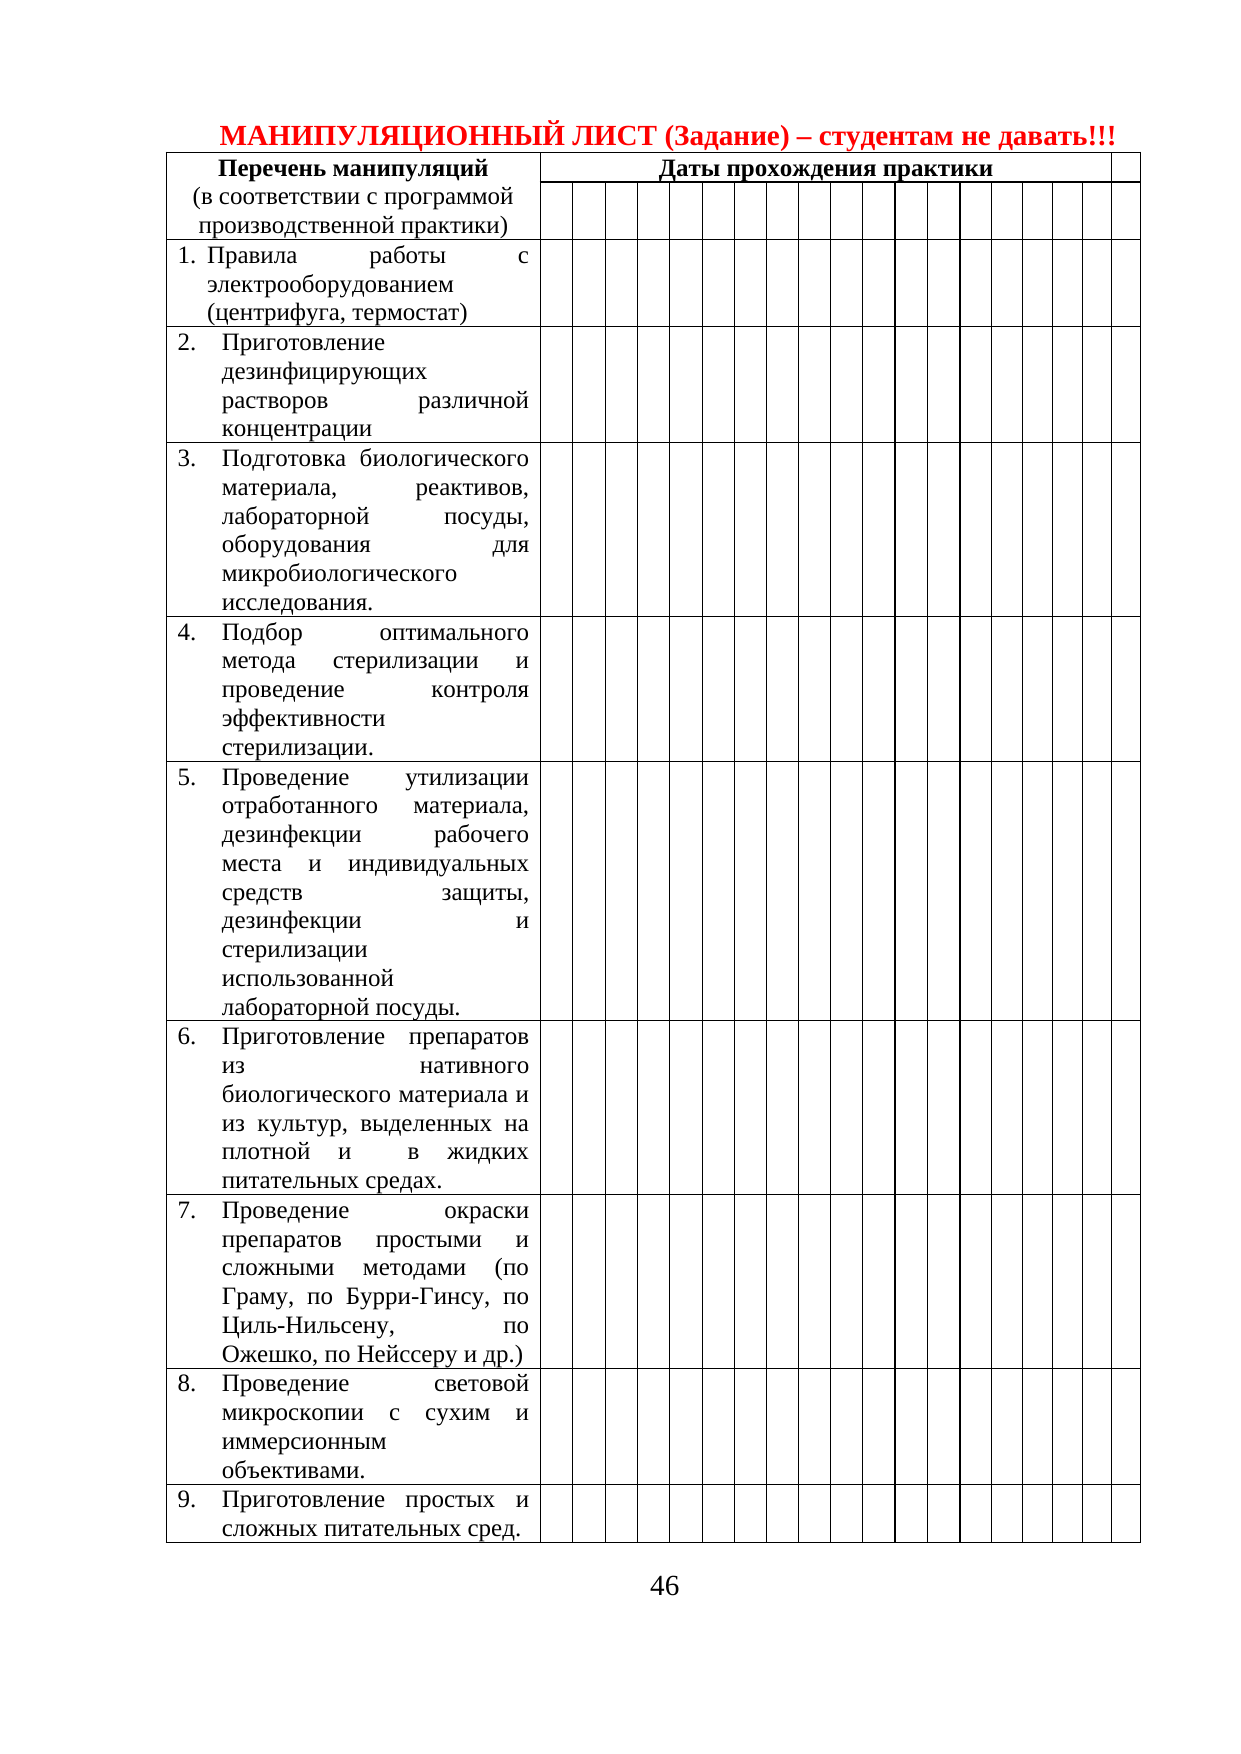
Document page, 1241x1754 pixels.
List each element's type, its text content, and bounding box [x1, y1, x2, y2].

table_cell [896, 762, 927, 1020]
table_cell [670, 240, 702, 326]
table_cell [638, 443, 669, 616]
table_cell [703, 1369, 734, 1483]
table_cell [767, 1369, 798, 1483]
table_cell [638, 327, 669, 442]
table_cell [961, 1485, 991, 1542]
table_cell [831, 617, 862, 761]
table_cell [703, 1195, 734, 1367]
table_cell [703, 183, 734, 239]
table_cell [767, 762, 798, 1020]
table_cell [992, 443, 1022, 616]
table_cell [831, 327, 862, 442]
table_cell [606, 617, 637, 761]
table_cell [670, 762, 702, 1020]
table_cell [670, 183, 702, 239]
table_cell [863, 240, 894, 326]
table_cell [638, 762, 669, 1020]
text МАНИПУЛЯЦИОННЫЙ ЛИСТ (Задание) – студентам не давать!!! [177, 118, 1152, 152]
table_cell [992, 617, 1022, 761]
table_cell [1023, 240, 1052, 326]
table_cell [1112, 327, 1140, 442]
table_cell [1112, 1195, 1140, 1367]
table_cell [896, 1021, 927, 1194]
table_cell [928, 1485, 959, 1542]
table_cell [1083, 183, 1111, 239]
table_cell [1112, 443, 1140, 616]
table_cell [1023, 1021, 1052, 1194]
table_cell [992, 1369, 1022, 1483]
table_cell Правила работы с электрооборудованием (центрифуга, термостат) [167, 240, 540, 326]
table_cell [1112, 762, 1140, 1020]
table_cell [1053, 1021, 1082, 1194]
table_cell [831, 183, 862, 239]
table_cell [863, 1485, 894, 1542]
table_cell [1112, 617, 1140, 761]
table_cell [831, 1195, 862, 1367]
table_cell [961, 1021, 991, 1194]
table_cell [863, 443, 894, 616]
table_cell [1023, 1485, 1052, 1542]
table_cell [928, 1195, 959, 1367]
table_cell [767, 443, 798, 616]
table_cell [606, 1369, 637, 1483]
table_cell [928, 762, 959, 1020]
table_cell [541, 183, 572, 239]
table_cell [573, 1021, 605, 1194]
table_cell [1023, 443, 1052, 616]
table_cell [928, 1021, 959, 1194]
table_cell [1083, 1021, 1111, 1194]
table_cell [638, 1369, 669, 1483]
table_cell [703, 327, 734, 442]
table_cell [573, 1195, 605, 1367]
table_cell [735, 183, 766, 239]
table_cell [831, 762, 862, 1020]
table_cell [928, 240, 959, 326]
table_cell [606, 183, 637, 239]
table_cell [767, 1195, 798, 1367]
table_cell Приготовление дезинфицирующих растворов различной концентрации [167, 327, 540, 442]
table_cell [1053, 1485, 1082, 1542]
table_cell [928, 1369, 959, 1483]
table_cell [896, 1195, 927, 1367]
table_cell [1112, 1021, 1140, 1194]
table_header Перечень манипуляций (в соответствии с программой производственной практики) [167, 153, 540, 239]
table_cell [1023, 1195, 1052, 1367]
table_cell [767, 327, 798, 442]
table_cell [573, 240, 605, 326]
table_cell [992, 240, 1022, 326]
table_cell [638, 617, 669, 761]
table_cell [606, 1021, 637, 1194]
table_cell [1053, 327, 1082, 442]
table_cell [863, 327, 894, 442]
table_cell [831, 1369, 862, 1483]
table_cell [573, 762, 605, 1020]
table_cell [928, 183, 959, 239]
table_cell [703, 762, 734, 1020]
table_cell [703, 443, 734, 616]
table_cell [735, 1195, 766, 1367]
table_cell [638, 1485, 669, 1542]
table_cell Подготовка биологического материала, реактивов, лабораторной посуды, оборудования для микробиологического исследования. [167, 443, 540, 616]
table_cell [735, 443, 766, 616]
table_cell [928, 443, 959, 616]
table_cell [606, 762, 637, 1020]
table_cell [896, 327, 927, 442]
table_cell [606, 240, 637, 326]
table_cell [896, 617, 927, 761]
table_cell [831, 1485, 862, 1542]
table_cell [961, 1369, 991, 1483]
table_cell [831, 1021, 862, 1194]
table_cell [638, 183, 669, 239]
table_cell [638, 240, 669, 326]
table_cell [992, 183, 1022, 239]
table_cell [767, 617, 798, 761]
table_cell [1083, 617, 1111, 761]
table_cell Приготовление препаратов из нативного биологического материала и из культур, выделенных на плотной и в жидких питательных средах. [167, 1021, 540, 1194]
table_cell [606, 443, 637, 616]
table_cell [573, 183, 605, 239]
table_cell [799, 1369, 830, 1483]
table_cell [961, 443, 991, 616]
table_cell [863, 762, 894, 1020]
table_cell [735, 1485, 766, 1542]
table_cell [831, 240, 862, 326]
table_cell [992, 327, 1022, 442]
table_cell [1083, 240, 1111, 326]
table_cell [799, 1195, 830, 1367]
table_cell [670, 1195, 702, 1367]
table_cell [799, 1021, 830, 1194]
table_cell [606, 1485, 637, 1542]
table_cell [573, 443, 605, 616]
table_cell [541, 327, 572, 442]
table_cell [670, 327, 702, 442]
table_cell [638, 1195, 669, 1367]
table_cell [670, 1369, 702, 1483]
table_cell [961, 762, 991, 1020]
table_cell Проведение окраски препаратов простыми и сложными методами (по Граму, по Бурри-Гинсу, по Циль-Нильсену, по Ожешко, по Нейссеру и др.) [167, 1195, 540, 1367]
table_cell [1023, 1369, 1052, 1483]
table_cell [1053, 1369, 1082, 1483]
table_cell [896, 1485, 927, 1542]
table_cell [928, 617, 959, 761]
table_cell [735, 617, 766, 761]
table_cell [1083, 443, 1111, 616]
table_cell [1053, 240, 1082, 326]
table_cell [703, 617, 734, 761]
table_cell [961, 617, 991, 761]
table_cell [799, 183, 830, 239]
table_cell [1112, 183, 1140, 239]
table_cell [863, 617, 894, 761]
table_cell Приготовление простых и сложных питательных сред. [167, 1485, 540, 1542]
table_cell [1083, 1195, 1111, 1367]
table_cell [992, 762, 1022, 1020]
table_cell [961, 1195, 991, 1367]
table_cell [735, 762, 766, 1020]
table_cell [670, 617, 702, 761]
table_cell [541, 1369, 572, 1483]
table_cell Проведение утилизации отработанного материала, дезинфекции рабочего места и индивидуальных средств защиты, дезинфекции и стерилизации использованной лабораторной посуды. [167, 762, 540, 1020]
table_cell [863, 183, 894, 239]
table_cell [606, 1195, 637, 1367]
table_cell [1083, 1369, 1111, 1483]
table_cell [799, 240, 830, 326]
table_cell [1083, 327, 1111, 442]
table_cell [638, 1021, 669, 1194]
table_cell [1023, 762, 1052, 1020]
table_cell [1023, 183, 1052, 239]
table_cell [573, 617, 605, 761]
table_header Даты прохождения практики [541, 153, 1111, 181]
table_cell [1053, 1195, 1082, 1367]
table_cell [670, 1485, 702, 1542]
table_cell [735, 327, 766, 442]
table_cell [799, 617, 830, 761]
table_cell [735, 1021, 766, 1194]
table_cell [896, 240, 927, 326]
table_cell [863, 1369, 894, 1483]
table_cell [767, 240, 798, 326]
table_cell [735, 1369, 766, 1483]
table_cell [961, 240, 991, 326]
table_cell [992, 1485, 1022, 1542]
table_cell [541, 443, 572, 616]
table_cell [1053, 443, 1082, 616]
table_cell [928, 327, 959, 442]
table_cell [735, 240, 766, 326]
table_cell [541, 240, 572, 326]
table_cell [1112, 1485, 1140, 1542]
table_cell [992, 1021, 1022, 1194]
table_cell [831, 443, 862, 616]
table_cell [670, 443, 702, 616]
table_cell [573, 1369, 605, 1483]
table_cell [1053, 183, 1082, 239]
table_cell [896, 183, 927, 239]
table_cell [541, 762, 572, 1020]
table_cell [703, 240, 734, 326]
table_cell [863, 1021, 894, 1194]
table_cell [1112, 240, 1140, 326]
table_cell [573, 327, 605, 442]
table_cell [541, 1195, 572, 1367]
table_cell [1083, 1485, 1111, 1542]
table_cell [799, 327, 830, 442]
table_cell [703, 1485, 734, 1542]
table_cell [1053, 617, 1082, 761]
table_cell [1112, 1369, 1140, 1483]
table_cell [1023, 617, 1052, 761]
table_cell [799, 762, 830, 1020]
table_cell [767, 1485, 798, 1542]
table_header [1112, 153, 1140, 181]
table_cell [896, 1369, 927, 1483]
table_cell [541, 1021, 572, 1194]
table_cell [606, 327, 637, 442]
table_cell [961, 183, 991, 239]
table_cell [541, 1485, 572, 1542]
table_cell [767, 183, 798, 239]
table_cell [670, 1021, 702, 1194]
table_cell [541, 617, 572, 761]
table_cell [992, 1195, 1022, 1367]
table_cell [1083, 762, 1111, 1020]
table_cell [767, 1021, 798, 1194]
table_cell [1053, 762, 1082, 1020]
table_cell [896, 443, 927, 616]
table_cell [1023, 327, 1052, 442]
table_cell [703, 1021, 734, 1194]
table_cell [863, 1195, 894, 1367]
table_cell [799, 443, 830, 616]
table_cell [799, 1485, 830, 1542]
table_cell Подбор оптимального метода стерилизации и проведение контроля эффективности стерилизации. [167, 617, 540, 761]
table_cell [961, 327, 991, 442]
table_cell Проведение световой микроскопии с сухим и иммерсионным объективами. [167, 1369, 540, 1483]
table_cell [573, 1485, 605, 1542]
